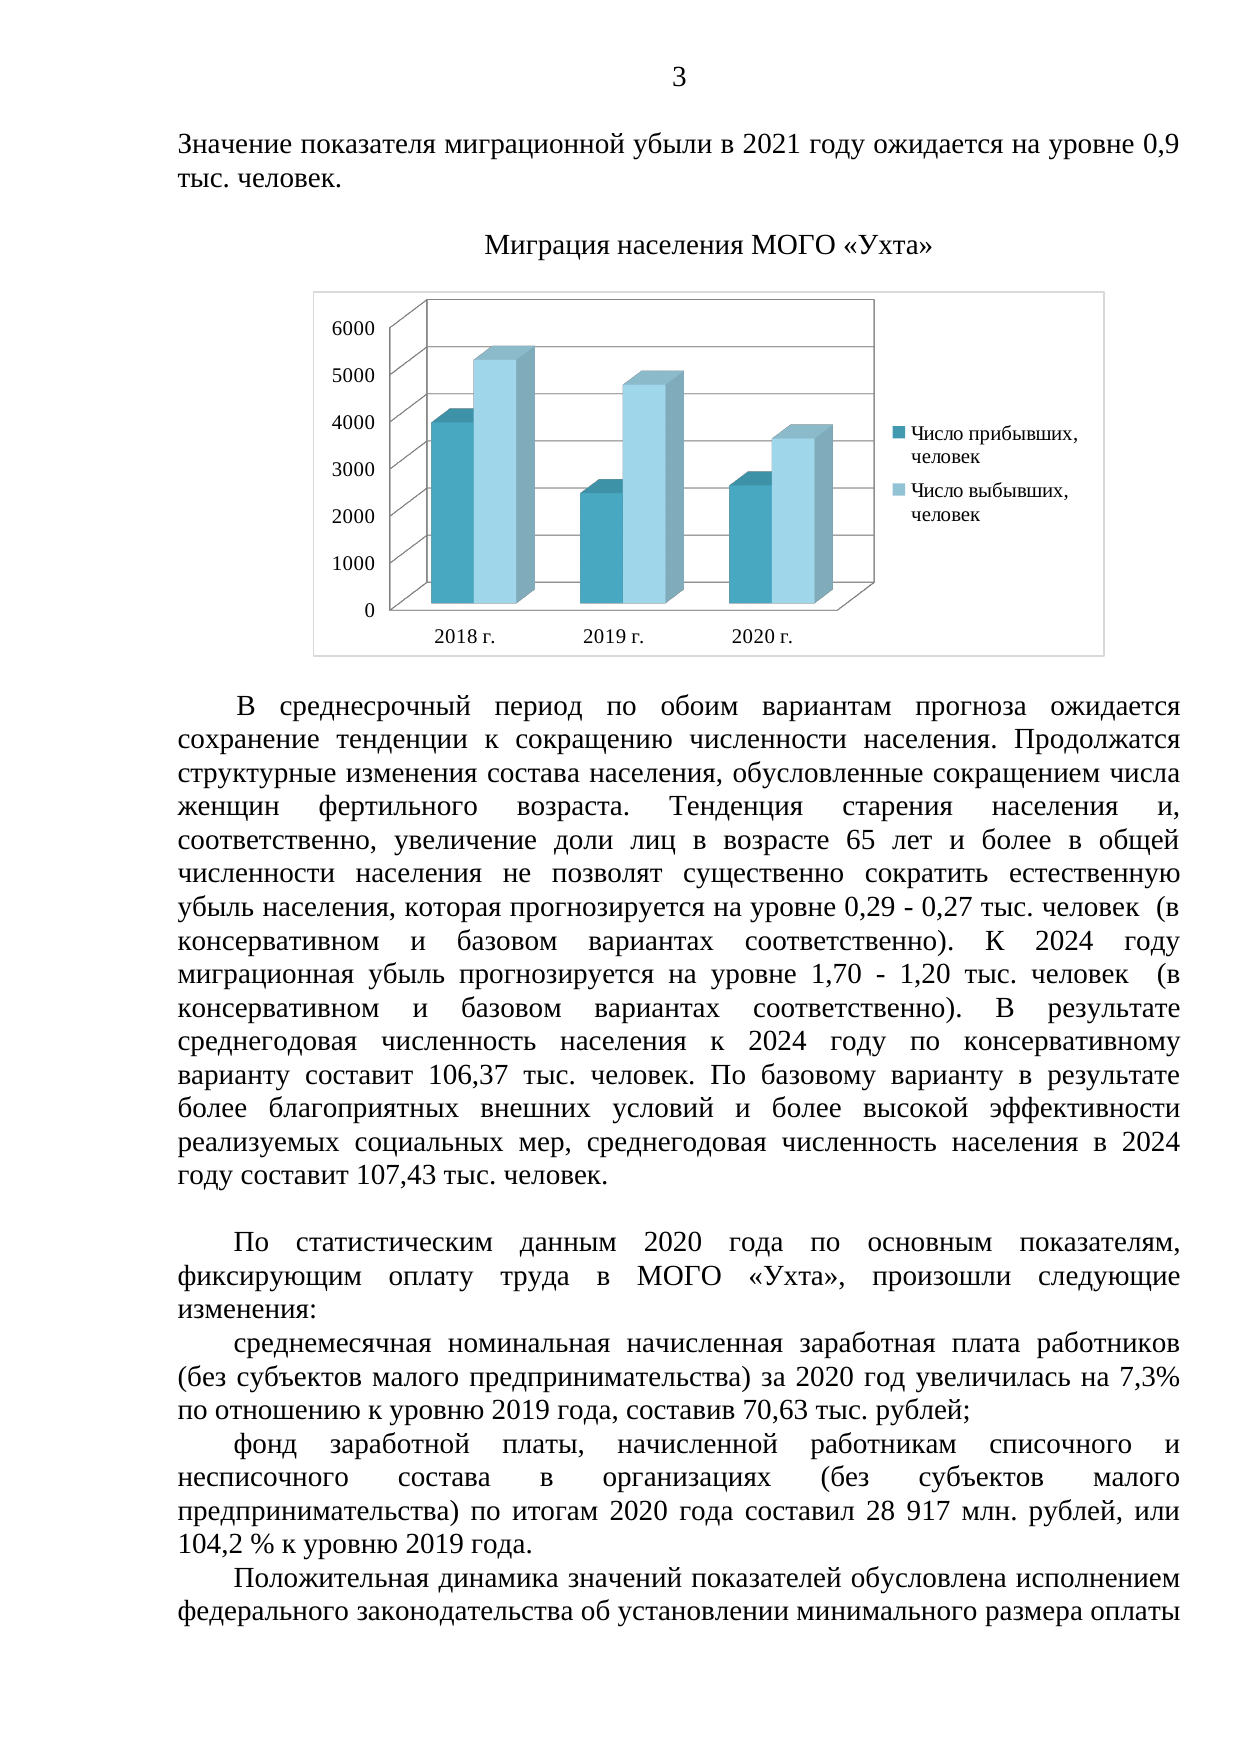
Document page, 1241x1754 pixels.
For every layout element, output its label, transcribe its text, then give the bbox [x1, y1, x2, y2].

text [177, 1560, 1181, 1627]
text По статистическим данным 2020 года по основным показателям, фиксирующим оплату труда в МОГО «Ухта», произошли следующие изменения: [177, 1224, 1181, 1325]
text Миграция населения МОГО «Ухта» [177, 227, 1181, 260]
text Значение показателя миграционной убыли в 2021 году ожидается на уровне 0,9 тыс. человек. [177, 126, 1181, 193]
text среднемесячная номинальная начисленная заработная плата работников (без субъектов малого предпринимательства) за 2020 год увеличилась на 7,3% по отношению к уровню 2019 года, составив 70,63 тыс. рублей; [177, 1325, 1181, 1426]
text 3 [177, 59, 1181, 93]
text В среднесрочный период по обоим вариантам прогноза ожидается сохранение тенденции к сокращению численности населения. Продолжатся структурные изменения состава населения, обусловленные сокращением числа женщин фертильного возраста. Тенденция старения населения и, соответственно, увеличение доли лиц в возрасте 65 лет и более в общей численности населения не позволят существенно сократить естественную убыль населения, которая прогнозируется на уровне 0,29 - 0,27 тыс. человек (в консервативном и базовом вариантах соответственно). К 2024 году миграционная убыль прогнозируется на уровне 1,70 - 1,20 тыс. человек (в консервативном и базовом вариантах соответственно). В результате среднегодовая численность населения к 2024 году по консервативному варианту составит 106,37 тыс. человек. По базовому варианту в результате более благоприятных внешних условий и более высокой эффективности реализуемых социальных мер, среднегодовая численность населения в 2024 году составит 107,43 тыс. человек. [177, 688, 1181, 1191]
text фонд заработной платы, начисленной работникам списочного и несписочного состава в организациях (без субъектов малого предпринимательства) по итогам 2020 года составил 28 917 млн. рублей, или 104,2 % к уровню 2019 года. [177, 1426, 1181, 1560]
